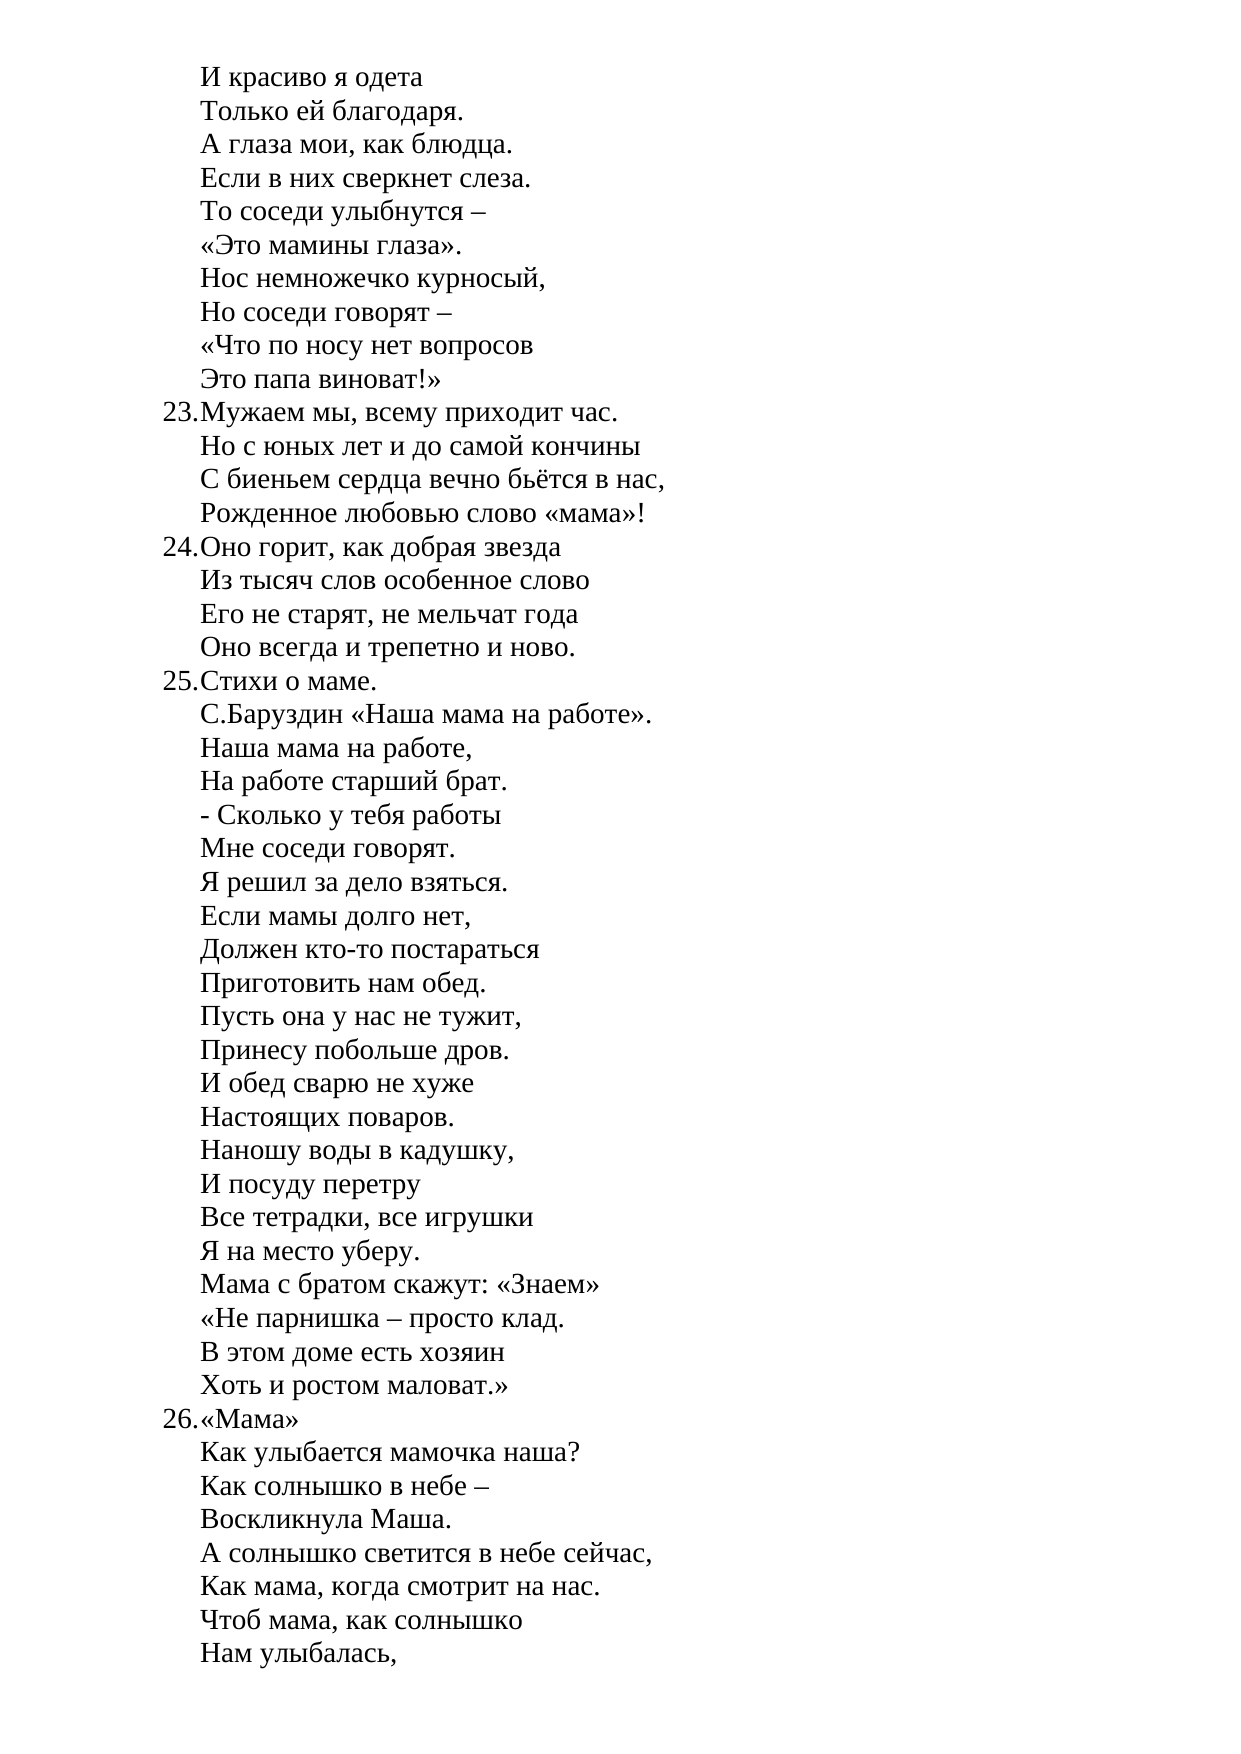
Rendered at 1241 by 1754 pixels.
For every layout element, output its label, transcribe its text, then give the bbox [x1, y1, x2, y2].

list Его не старят, не мельчат года [200, 596, 1152, 629]
list Стихи о маме. [162, 663, 1152, 696]
list «Мама» [162, 1401, 1152, 1434]
list Наношу воды в кадушку, [200, 1132, 1152, 1166]
list Но соседи говорят – [200, 294, 1152, 327]
list Настоящих поваров. [200, 1099, 1152, 1132]
list Я решил за дело взяться. [200, 864, 1152, 898]
list Принесу побольше дров. [200, 1032, 1152, 1065]
list Оно всегда и трепетно и ново. [200, 629, 1152, 663]
list Это папа виноват!» [200, 361, 1152, 394]
list Наша мама на работе, [200, 730, 1152, 763]
list И обед сварю не хуже [200, 1065, 1152, 1099]
list Должен кто-то постараться [200, 931, 1152, 965]
list Воскликнула Маша. [200, 1501, 1152, 1535]
list Все тетрадки, все игрушки [200, 1199, 1152, 1233]
list В этом доме есть хозяин [200, 1334, 1152, 1367]
list - Сколько у тебя работы [200, 797, 1152, 831]
list Как мама, когда смотрит на нас. [200, 1568, 1152, 1602]
list А солнышко светится в небе сейчас, [200, 1535, 1152, 1568]
list И посуду перетру [200, 1166, 1152, 1199]
list Из тысяч слов особенное слово [200, 562, 1152, 596]
list Приготовить нам обед. [200, 965, 1152, 998]
list Пусть она у нас не тужит, [200, 998, 1152, 1032]
list Если в них сверкнет слеза. [200, 160, 1152, 193]
list Как солнышко в небе – [200, 1468, 1152, 1501]
list Как улыбается мамочка наша? [200, 1434, 1152, 1468]
list То соседи улыбнутся – [200, 193, 1152, 227]
list Только ей благодаря. [200, 93, 1152, 126]
list Нос немножечко курносый, [200, 260, 1152, 294]
list «Не парнишка – просто клад. [200, 1300, 1152, 1334]
list На работе старший брат. [200, 763, 1152, 797]
list Мне соседи говорят. [200, 831, 1152, 864]
list Чтоб мама, как солнышко [200, 1602, 1152, 1636]
list «Это мамины глаза». [200, 227, 1152, 260]
list Оно горит, как добрая звезда [162, 529, 1152, 562]
list Хоть и ростом маловат.» [200, 1367, 1152, 1401]
list Мама с братом скажут: «Знаем» [200, 1267, 1152, 1300]
list Я на место уберу. [200, 1233, 1152, 1267]
list С.Баруздин «Наша мама на работе». [200, 696, 1152, 730]
list «Что по носу нет вопросов [200, 327, 1152, 361]
list Но с юных лет и до самой кончины [200, 428, 1152, 462]
list С биеньем сердца вечно бьётся в нас, [200, 462, 1152, 495]
list А глаза мои, как блюдца. [200, 126, 1152, 160]
list Рожденное любовью слово «мама»! [200, 495, 1152, 529]
list Если мамы долго нет, [200, 898, 1152, 931]
list И красиво я одета [200, 59, 1152, 93]
list Нам улыбалась, [200, 1636, 1152, 1669]
list Мужаем мы, всему приходит час. [162, 394, 1152, 428]
